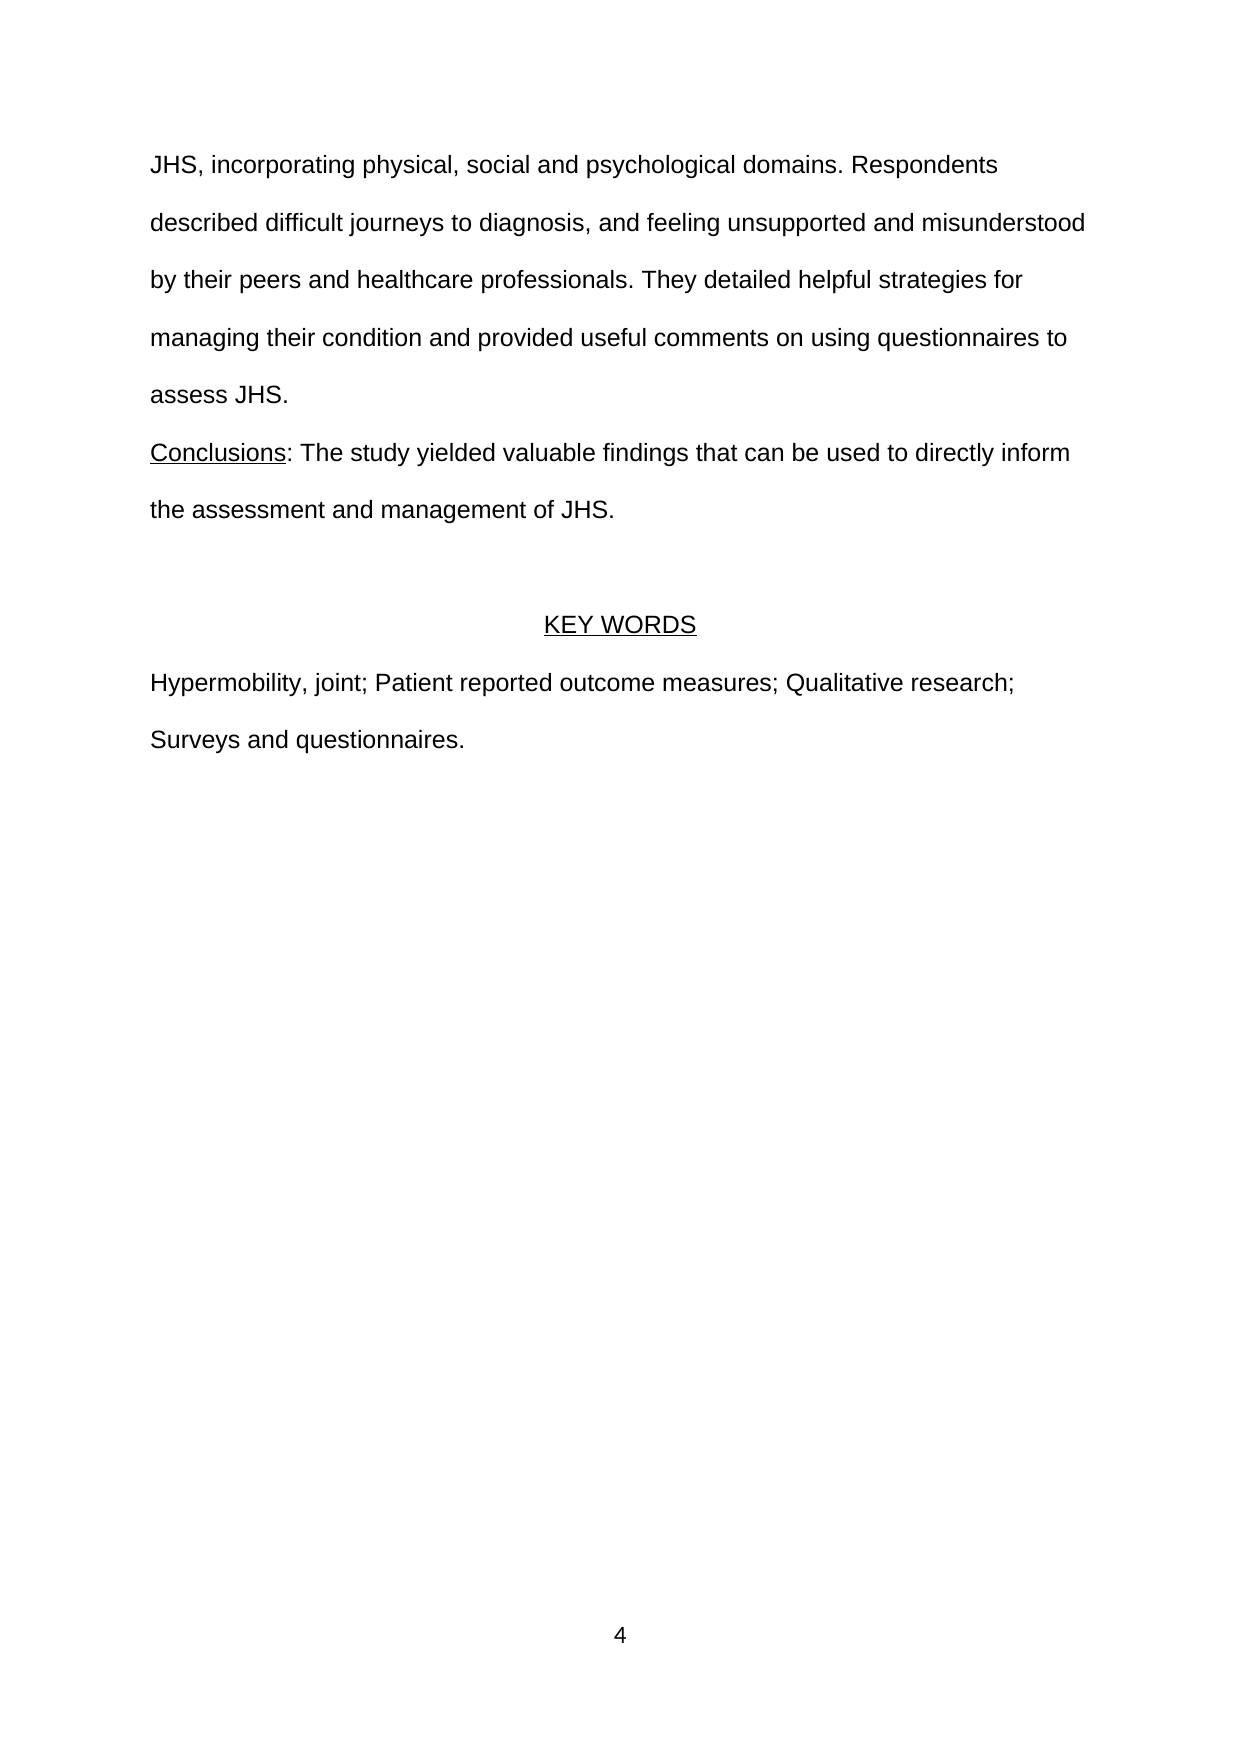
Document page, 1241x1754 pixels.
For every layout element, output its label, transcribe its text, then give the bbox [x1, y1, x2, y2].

text Hypermobility, joint; Patient reported outcome measures; Qualitative research; Surveys and questionnaires. [150, 667, 1090, 754]
text Conclusions: The study yielded valuable findings that can be used to directly inform the assessment and management of JHS. [150, 437, 1090, 524]
text KEY WORDS [150, 610, 1090, 639]
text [150, 150, 1090, 409]
